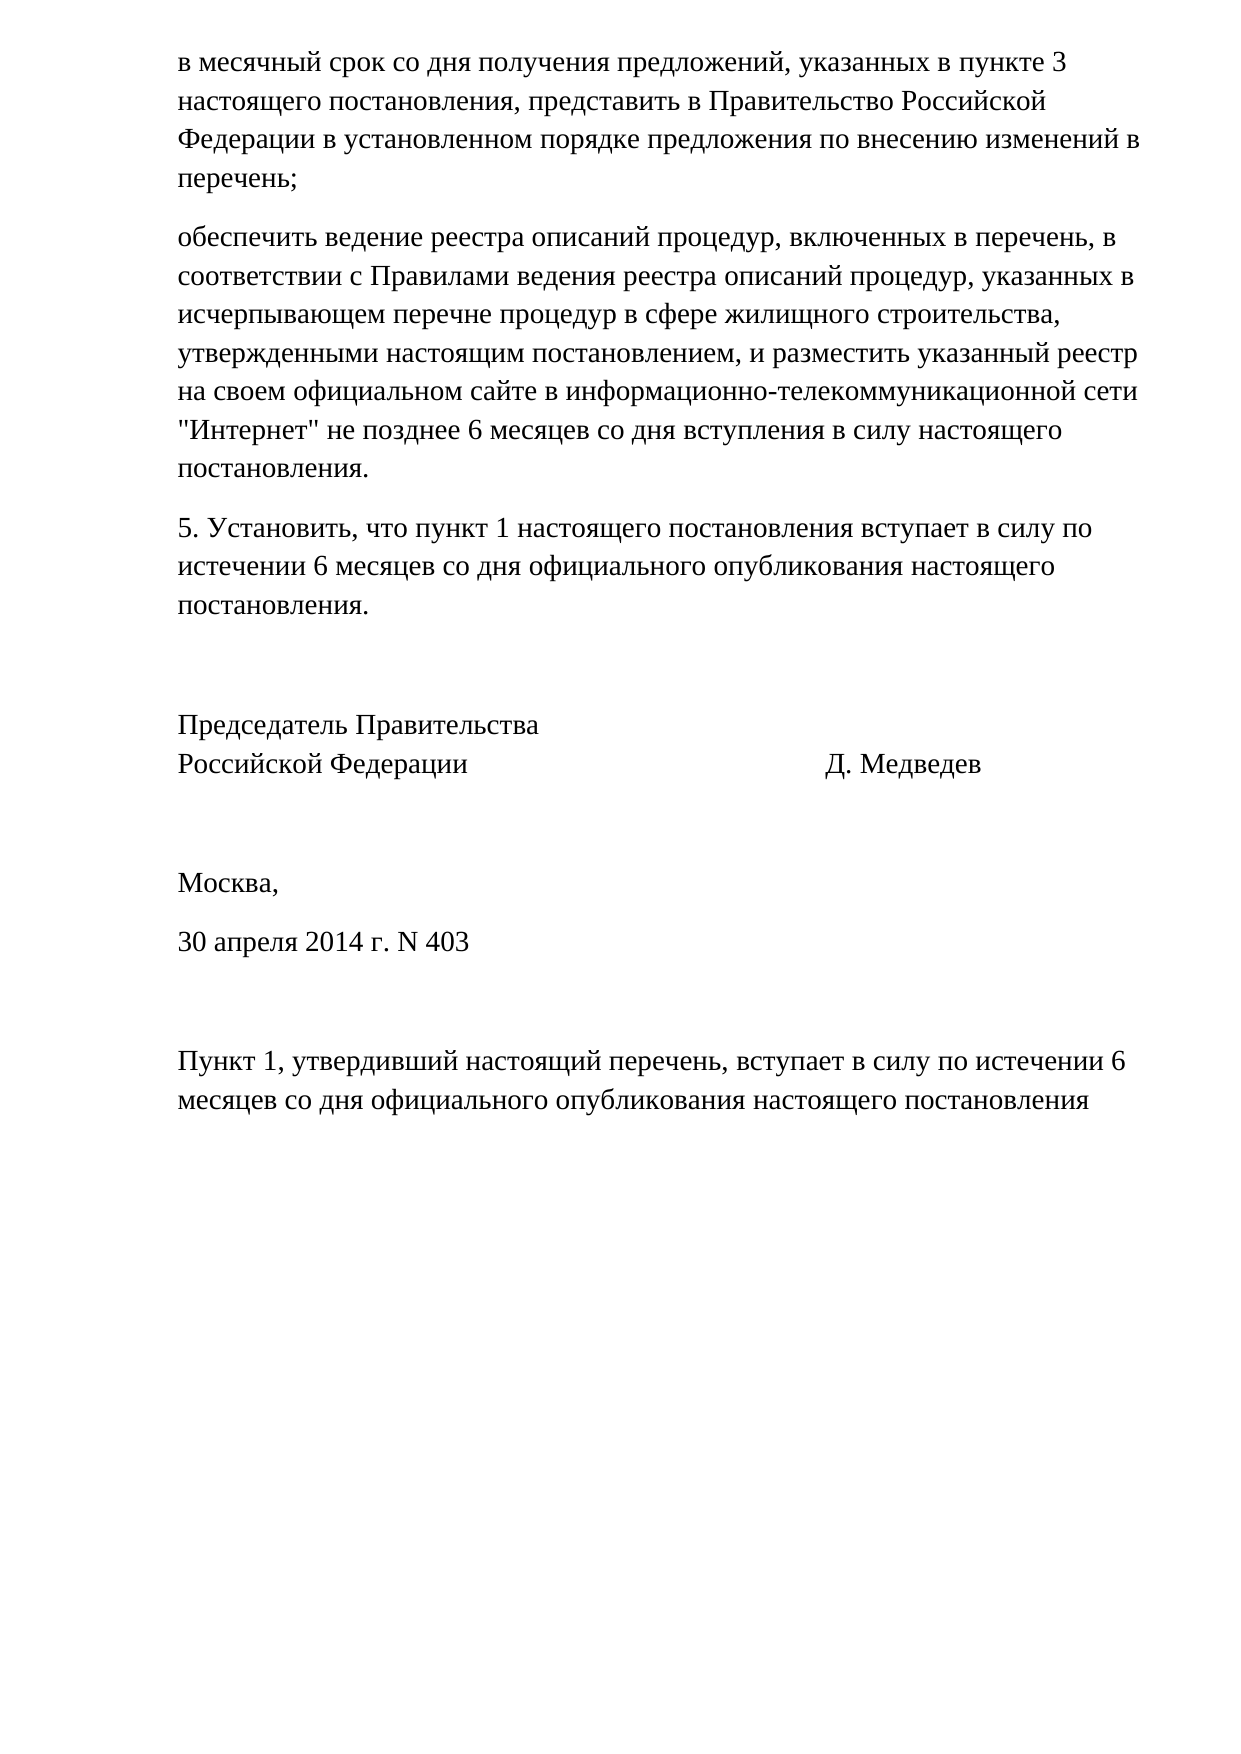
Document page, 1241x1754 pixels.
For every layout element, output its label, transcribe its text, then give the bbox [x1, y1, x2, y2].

text Пункт 1, утвердивший настоящий перечень, вступает в силу по истечении 6 месяцев со дня официального опубликования настоящего постановления [177, 1043, 1152, 1115]
text Москва, [177, 865, 1152, 899]
text 30 апреля 2014 г. N 403 [177, 924, 1152, 958]
table_header Д. Медведев [824, 706, 1150, 806]
text обеспечить ведение реестра описаний процедур, включенных в перечень, в соответствии с Правилами ведения реестра описаний процедур, указанных в исчерпывающем перечне процедур в сфере жилищного строительства, утвержденными настоящим постановлением, и разместить указанный реестр на своем официальном сайте в информационно-телекоммуникационной сети "Интернет" не позднее 6 месяцев со дня вступления в силу настоящего постановления. [177, 219, 1152, 484]
table_header Председатель Правительства Российской Федерации [176, 706, 823, 806]
text в месячный срок со дня получения предложений, указанных в пункте 3 настоящего постановления, представить в Правительство Российской Федерации в установленном порядке предложения по внесению изменений в перечень; [177, 44, 1152, 193]
text 5. Установить, что пункт 1 настоящего постановления вступает в силу по истечении 6 месяцев со дня официального опубликования настоящего постановления. [177, 510, 1152, 621]
